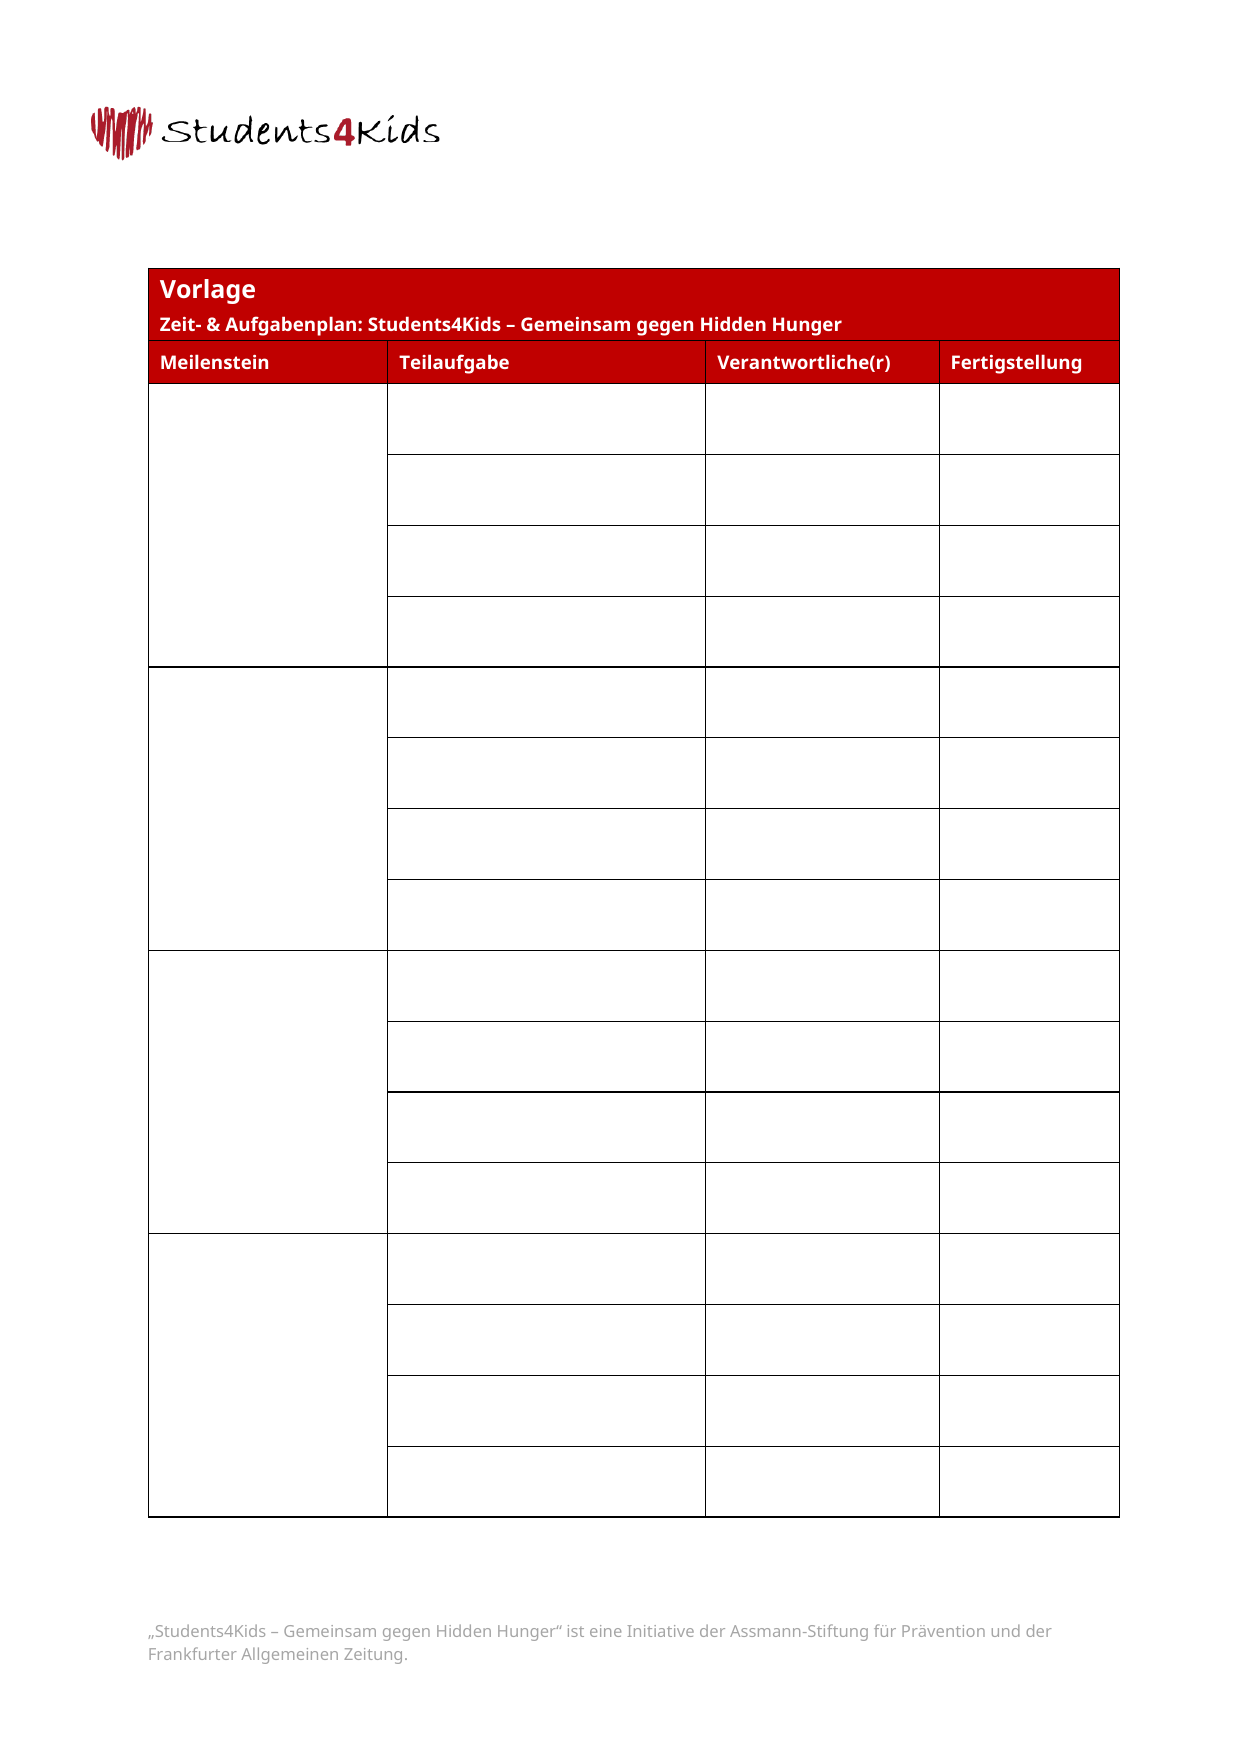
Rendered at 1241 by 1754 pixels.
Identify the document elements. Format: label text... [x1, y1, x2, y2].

table_cell Teilaufgabe [388, 341, 705, 383]
table_cell [706, 526, 939, 596]
table_cell Meilenstein [149, 341, 387, 383]
table_cell [940, 1022, 1119, 1091]
table_cell [388, 668, 705, 737]
table_cell [388, 1305, 705, 1375]
table_cell [940, 1305, 1119, 1375]
table_header Vorlage Zeit- & Aufgabenplan: Students4Kids – Gemeinsam gegen Hidden Hunger [149, 269, 1119, 340]
table_cell [940, 597, 1119, 666]
table_cell [149, 1234, 387, 1516]
table_cell [388, 1376, 705, 1446]
table_cell [940, 1234, 1119, 1304]
table_cell [388, 384, 705, 454]
table_cell [706, 809, 939, 879]
table_cell [940, 455, 1119, 525]
table_cell [388, 880, 705, 950]
table_cell [388, 1163, 705, 1233]
table_cell [706, 951, 939, 1021]
table_cell [149, 951, 387, 1233]
table_cell [706, 880, 939, 950]
table_cell [388, 738, 705, 808]
table_cell [706, 738, 939, 808]
table_cell [149, 668, 387, 950]
table_cell [388, 455, 705, 525]
table_cell [940, 526, 1119, 596]
table_cell [940, 668, 1119, 737]
table_cell [706, 1234, 939, 1304]
table_cell [940, 384, 1119, 454]
table_cell [706, 1305, 939, 1375]
table_cell [706, 1093, 939, 1162]
table_cell [706, 455, 939, 525]
table_cell [706, 1022, 939, 1091]
table_cell [388, 1447, 705, 1516]
table_cell Verantwortliche(r) [706, 341, 939, 383]
table_cell [940, 1447, 1119, 1516]
table_cell [706, 597, 939, 666]
picture [87, 98, 441, 164]
table_cell [388, 809, 705, 879]
table_cell [706, 1376, 939, 1446]
table_cell [940, 951, 1119, 1021]
table_cell [706, 1163, 939, 1233]
table_cell [940, 809, 1119, 879]
table_cell [388, 1093, 705, 1162]
table_cell [388, 1234, 705, 1304]
table_cell [706, 668, 939, 737]
table_cell [940, 1163, 1119, 1233]
table_cell [940, 738, 1119, 808]
table_cell [940, 880, 1119, 950]
table_cell [940, 1093, 1119, 1162]
table_cell [388, 526, 705, 596]
table_cell [706, 1447, 939, 1516]
table_cell [388, 1022, 705, 1091]
table_cell [388, 597, 705, 666]
table_cell [149, 384, 387, 666]
table_cell [940, 1376, 1119, 1446]
table_cell [388, 951, 705, 1021]
table_cell [706, 384, 939, 454]
table_cell Fertigstellung [940, 341, 1119, 383]
